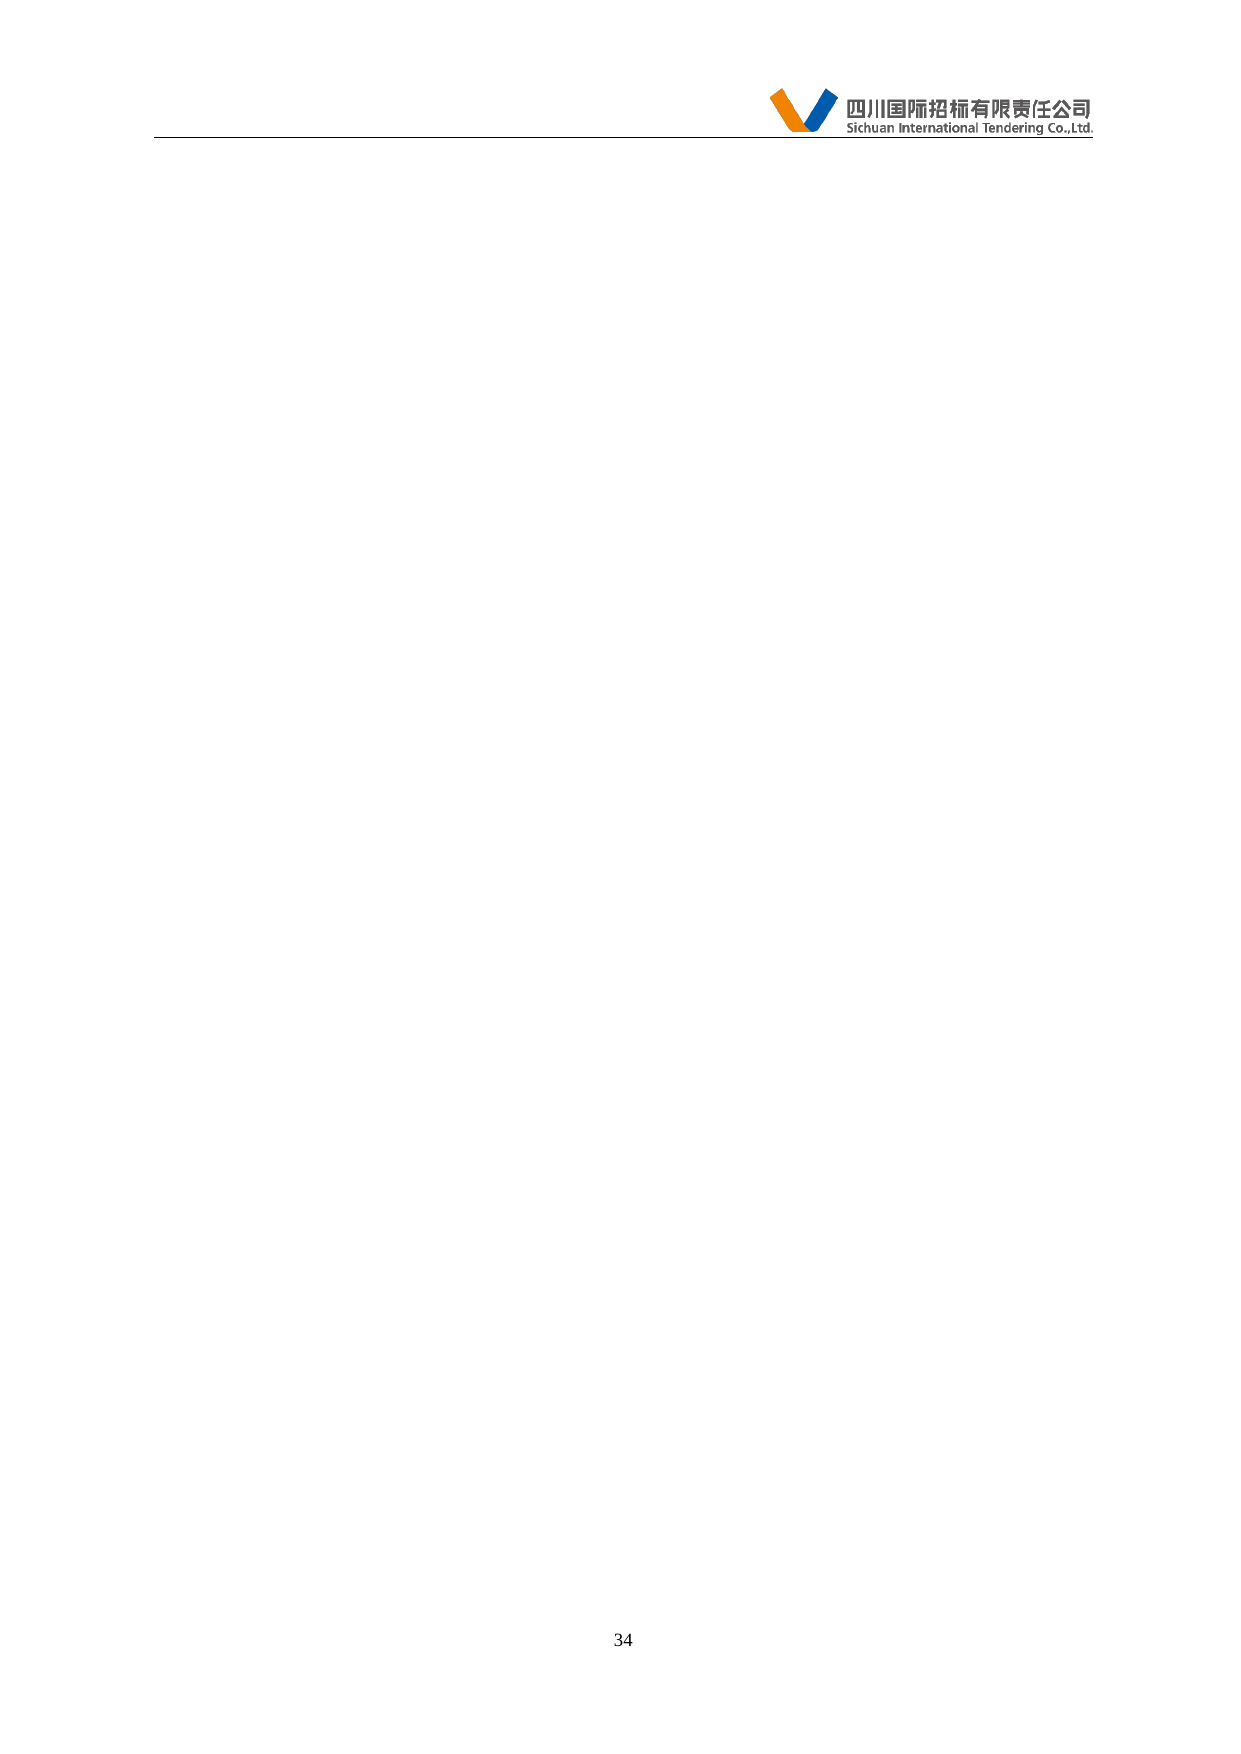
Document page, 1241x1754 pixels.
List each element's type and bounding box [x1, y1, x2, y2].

picture [769, 88, 1093, 135]
